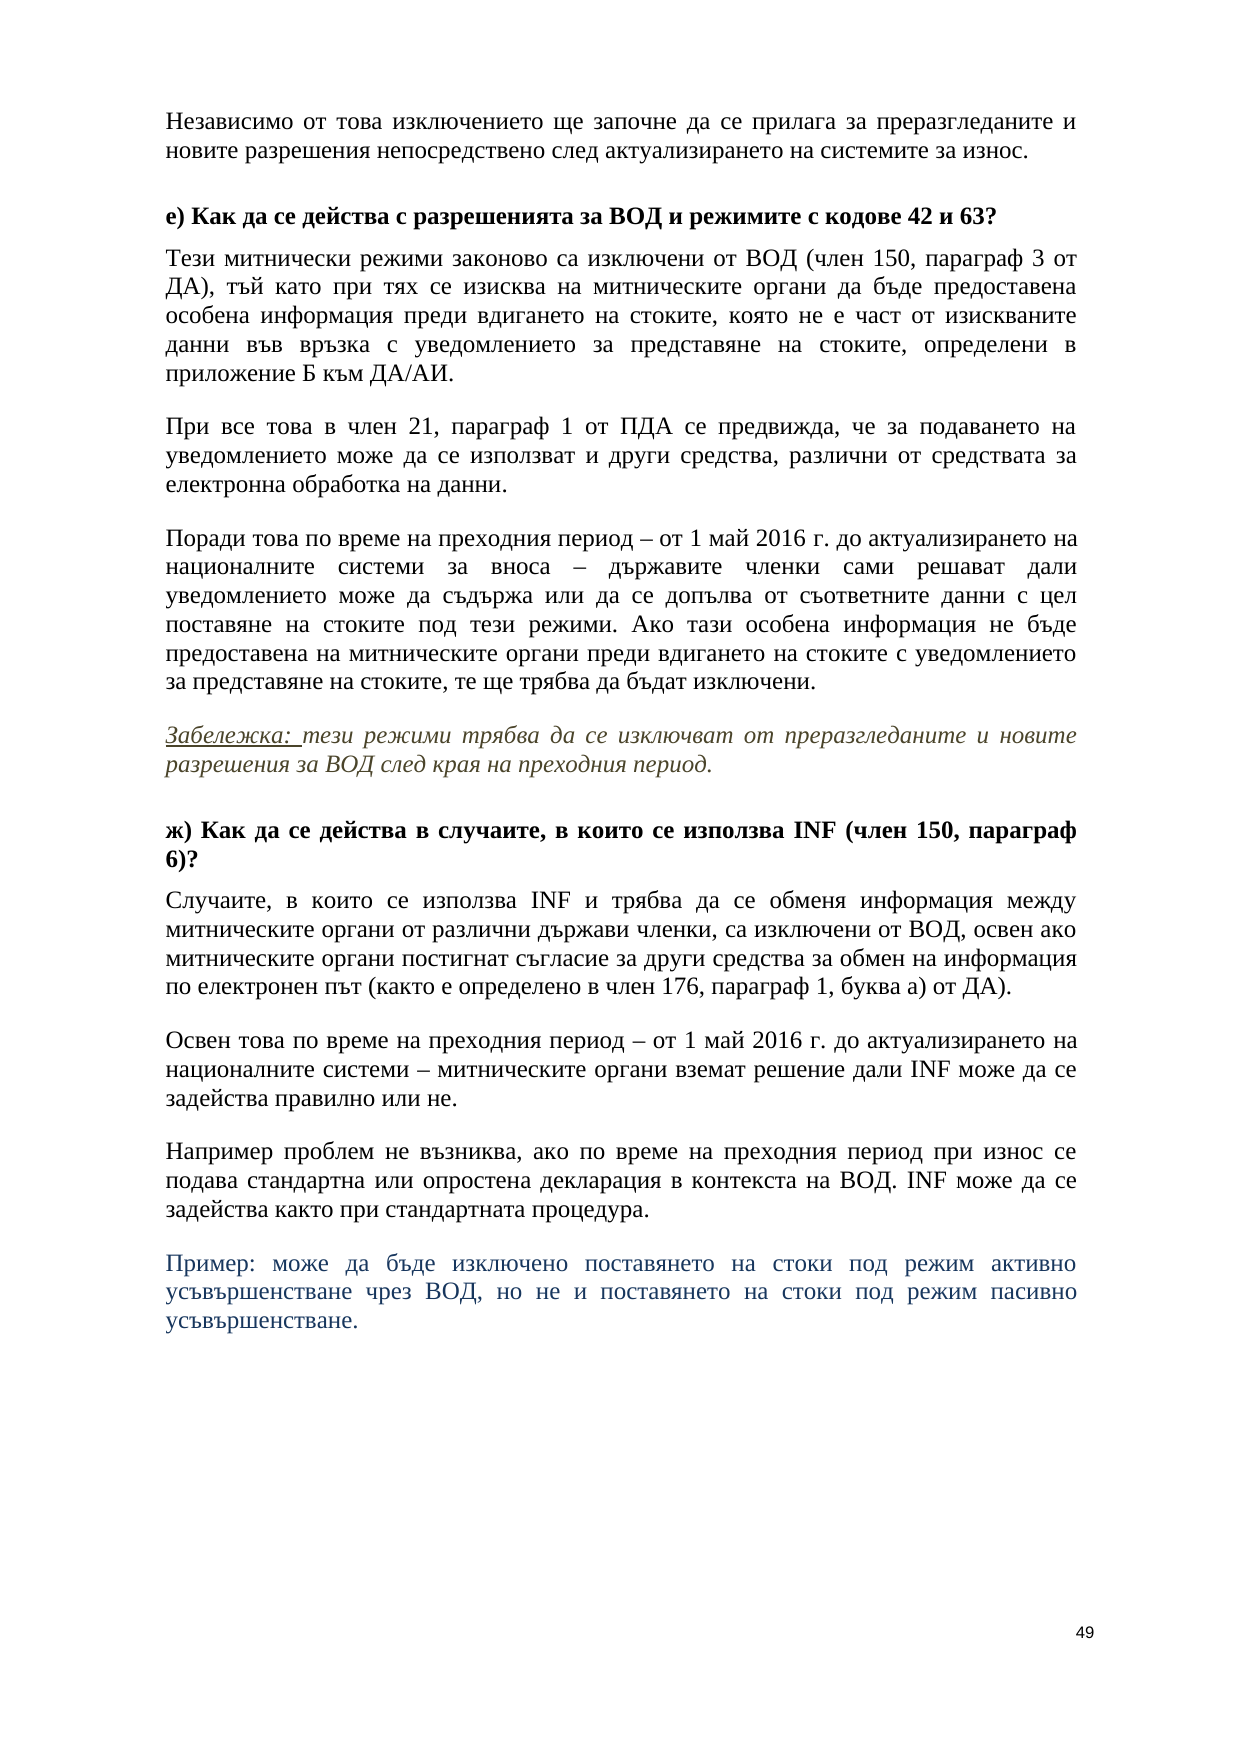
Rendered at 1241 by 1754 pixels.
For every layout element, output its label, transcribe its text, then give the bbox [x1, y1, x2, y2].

text Пример: може да бъде изключено поставянето на стоки под режим активно усъвършенстване чрез ВОД, но не и поставянето на стоки под режим пасивно усъвършенстване. [165, 1248, 1078, 1334]
text При все това в член 21, параграф 1 от ПДА се предвижда, че за подаването на уведомлението може да се използват и други средства, различни от средствата за електронна обработка на данни. [165, 411, 1078, 498]
text Тези митнически режими законово са изключени от ВОД (член 150, параграф 3 от ДА), тъй като при тях се изисква на митническите органи да бъде предоставена особена информация преди вдигането на стоките, която не е част от изискваните данни във връзка с уведомлението за представяне на стоките, определени в приложение Б към ДА/АИ. [165, 243, 1078, 386]
text Например проблем не възниква, ако по време на преходния период при износ се подава стандартна или опростена декларация в контекста на ВОД. INF може да се задейства както при стандартната процедура. [165, 1136, 1078, 1223]
text Забележка: тези режими трябва да се изключват от преразгледаните и новите разрешения за ВОД след края на преходния период. [165, 720, 1078, 778]
text Случаите, в които се използва INF и трябва да се обменя информация между митническите органи от различни държави членки, са изключени от ВОД, освен ако митническите органи постигнат съгласие за други средства за обмен на информация по електронен път (както е определено в член 176, параграф 1, буква а) от ДА). [165, 885, 1078, 1000]
text Независимо от това изключението ще започне да се прилага за преразгледаните и новите разрешения непосредствено след актуализирането на системите за износ. [165, 106, 1078, 164]
text ж) Как да се действа в случаите, в които се използва INF (член 150, параграф 6)? [165, 815, 1078, 873]
text Поради това по време на преходния период – от 1 май 2016 г. до актуализирането на националните системи за вноса – държавите членки сами решават дали уведомлението може да съдържа или да се допълва от съответните данни с цел поставяне на стоките под тези режими. Ако тази особена информация не бъде предоставена на митническите органи преди вдигането на стоките с уведомлението за представяне на стоките, те ще трябва да бъдат изключени. [165, 523, 1078, 695]
text е) Как да се действа с разрешенията за ВОД и режимите с кодове 42 и 63? [165, 201, 1078, 230]
text Освен това по време на преходния период – от 1 май 2016 г. до актуализирането на националните системи – митническите органи вземат решение дали INF може да се задейства правилно или не. [165, 1025, 1078, 1111]
